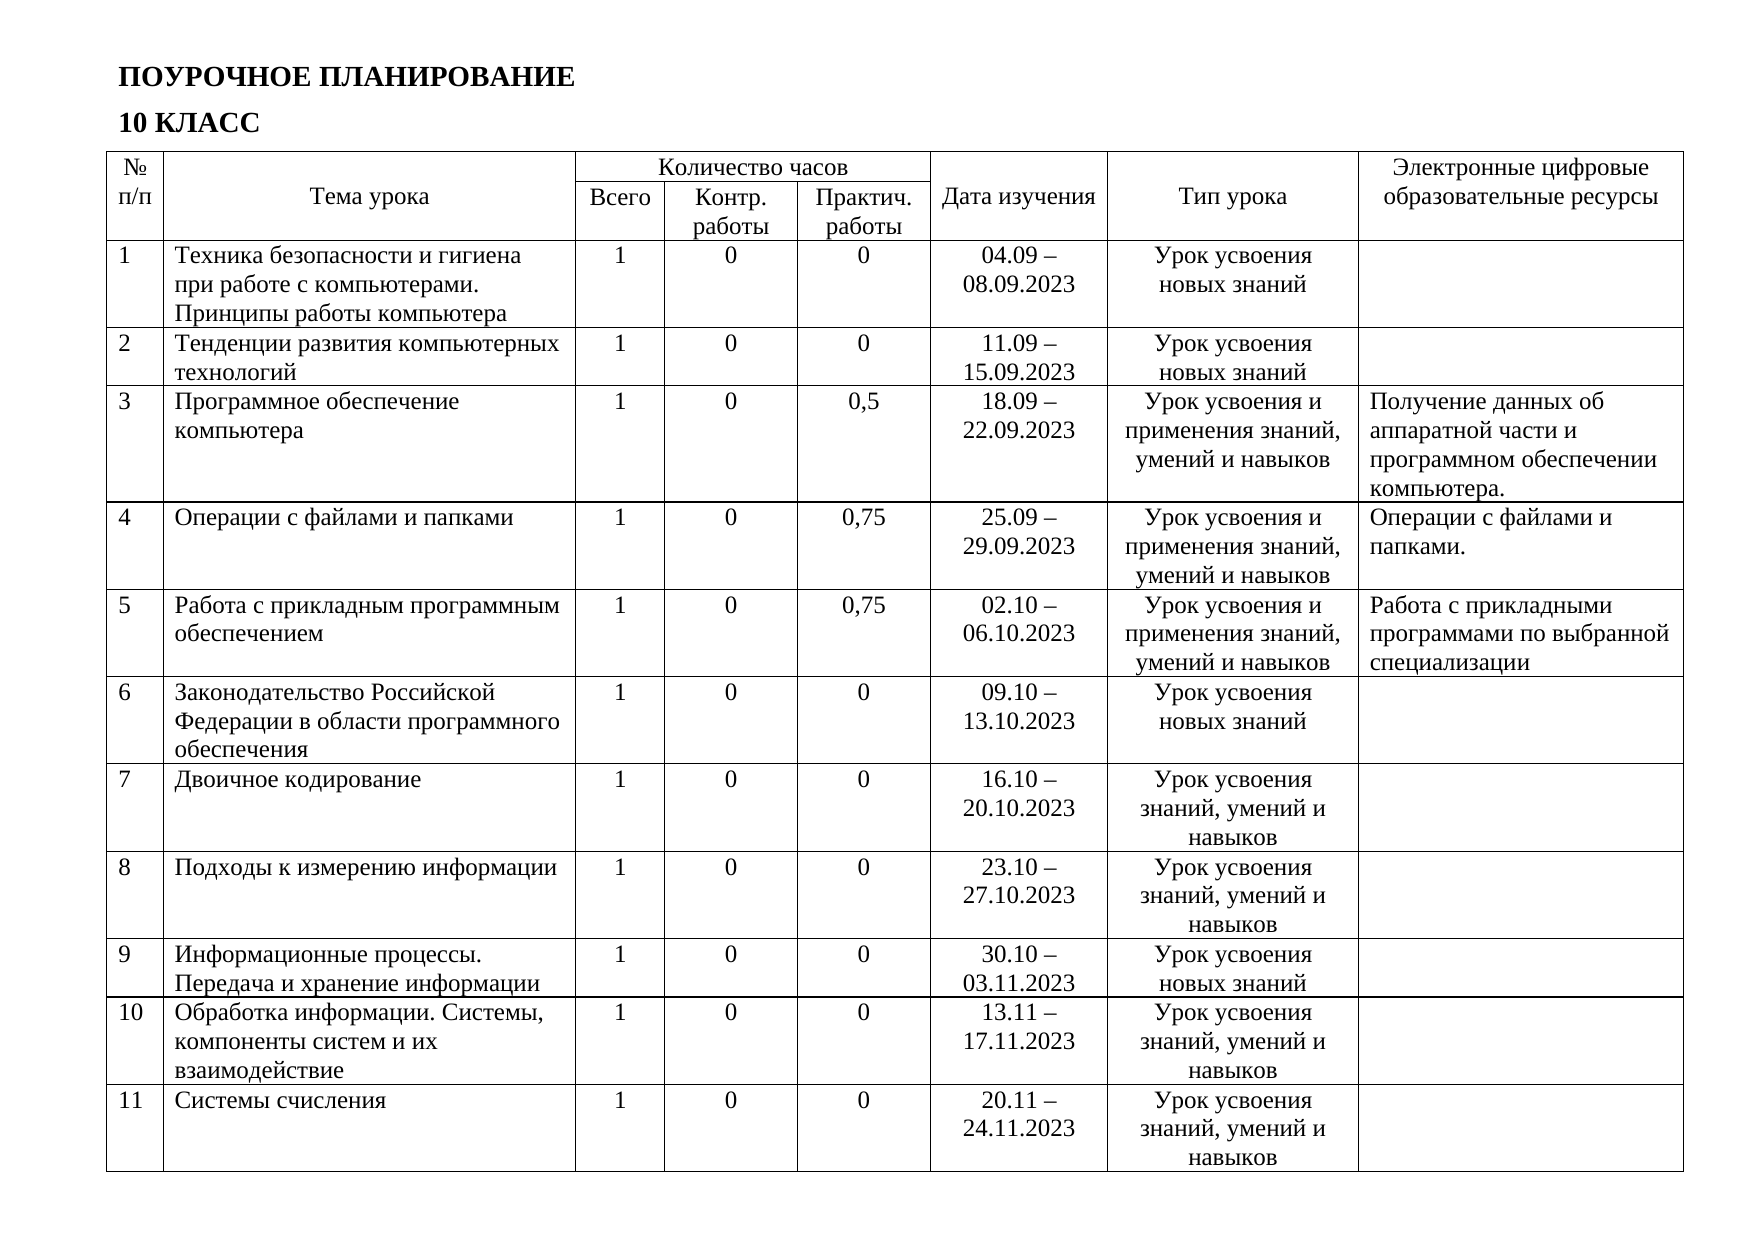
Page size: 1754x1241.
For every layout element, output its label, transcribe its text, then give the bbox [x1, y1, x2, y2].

table_cell 0 [798, 241, 930, 327]
table_cell Всего [576, 182, 664, 239]
table_cell 16.10 – 20.10.2023 [931, 764, 1107, 851]
table_header Тип урока [1108, 152, 1358, 239]
table_cell 0,75 [798, 590, 930, 676]
table_cell 11 [107, 1085, 163, 1171]
table_header № п/п [107, 152, 163, 239]
table_cell Операции с файлами и папками [164, 503, 575, 589]
table_cell 1 [576, 386, 664, 501]
table_cell Двоичное кодирование [164, 764, 575, 851]
table_cell 0 [665, 852, 797, 938]
table_cell 09.10 – 13.10.2023 [931, 677, 1107, 763]
table_cell 8 [107, 852, 163, 938]
table_cell 0,5 [798, 386, 930, 501]
table_cell 0 [798, 998, 930, 1084]
table_cell Урок усвоения новых знаний [1108, 677, 1358, 763]
table_cell 23.10 – 27.10.2023 [931, 852, 1107, 938]
table_cell Урок усвоения знаний, умений и навыков [1108, 852, 1358, 938]
table_cell 9 [107, 939, 163, 996]
table_cell 0 [665, 939, 797, 996]
table_cell 0 [665, 998, 797, 1084]
text 10 КЛАСС [118, 105, 1665, 139]
table_cell Обработка информации. Системы, компоненты систем и их взаимодействие [164, 998, 575, 1084]
table_cell 1 [576, 241, 664, 327]
table_cell 3 [107, 386, 163, 501]
table_cell Информационные процессы. Передача и хранение информации [164, 939, 575, 996]
table_cell Урок усвоения и применения знаний, умений и навыков [1108, 386, 1358, 501]
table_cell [1108, 1085, 1358, 1171]
table_cell 1 [107, 241, 163, 327]
table_cell [1359, 998, 1683, 1084]
table_cell 0 [665, 764, 797, 851]
table_cell 11.09 – 15.09.2023 [931, 328, 1107, 385]
table_cell 0 [798, 677, 930, 763]
table_cell 0 [665, 1085, 797, 1171]
table_cell 0 [798, 764, 930, 851]
table_cell 1 [576, 677, 664, 763]
table_cell 04.09 – 08.09.2023 [931, 241, 1107, 327]
table_cell 0,75 [798, 503, 930, 589]
table_cell 4 [107, 503, 163, 589]
table_cell 2 [107, 328, 163, 385]
table_cell 25.09 – 29.09.2023 [931, 503, 1107, 589]
table_cell 0 [665, 677, 797, 763]
table_cell Системы счисления [164, 1085, 575, 1171]
table_cell Урок усвоения новых знаний [1108, 328, 1358, 385]
table_cell 1 [576, 503, 664, 589]
table_cell Практич. работы [798, 182, 930, 239]
table_cell 1 [576, 328, 664, 385]
table_cell Техника безопасности и гигиена при работе с компьютерами. Принципы работы компьютера [164, 241, 575, 327]
table_cell 02.10 – 06.10.2023 [931, 590, 1107, 676]
table_cell 30.10 – 03.11.2023 [931, 939, 1107, 996]
table_cell [1359, 939, 1683, 996]
table_cell Тенденции развития компьютерных технологий [164, 328, 575, 385]
table_cell 1 [576, 852, 664, 938]
table_cell [1359, 852, 1683, 938]
table_cell Операции с файлами и папками. [1359, 503, 1683, 589]
table_cell Урок усвоения знаний, умений и навыков [1108, 998, 1358, 1084]
table_cell Подходы к измерению информации [164, 852, 575, 938]
table_cell 0 [798, 939, 930, 996]
table_cell Законодательство Российской Федерации в области программного обеспечения [164, 677, 575, 763]
table_header Электронные цифровые образовательные ресурсы [1359, 152, 1683, 239]
table_cell Урок усвоения и применения знаний, умений и навыков [1108, 503, 1358, 589]
table_cell 6 [107, 677, 163, 763]
table_cell [1359, 764, 1683, 851]
table_cell 13.11 – 17.11.2023 [931, 998, 1107, 1084]
table_cell Урок усвоения новых знаний [1108, 241, 1358, 327]
table_header Тема урока [164, 152, 575, 239]
table_cell 0 [665, 386, 797, 501]
text ПОУРОЧНОЕ ПЛАНИРОВАНИЕ [118, 59, 1665, 93]
table_cell 0 [665, 590, 797, 676]
table_cell 0 [665, 241, 797, 327]
table_cell 1 [576, 939, 664, 996]
table_cell Контр. работы [665, 182, 797, 239]
table_cell 1 [576, 764, 664, 851]
table_cell 1 [576, 998, 664, 1084]
table_cell 0 [798, 852, 930, 938]
table_header Количество часов [576, 152, 930, 181]
table_cell Работа с прикладными программами по выбранной специализации [1359, 590, 1683, 676]
table_cell Программное обеспечение компьютера [164, 386, 575, 501]
table_cell [1359, 1085, 1683, 1171]
table_cell 18.09 – 22.09.2023 [931, 386, 1107, 501]
table_cell 0 [798, 1085, 930, 1171]
table_cell Урок усвоения новых знаний [1108, 939, 1358, 996]
table_cell 0 [665, 503, 797, 589]
table_cell 7 [107, 764, 163, 851]
table_cell [1359, 241, 1683, 327]
table_cell 0 [665, 328, 797, 385]
table_cell Получение данных об аппаратной части и программном обеспечении компьютера. [1359, 386, 1683, 501]
table_cell Урок усвоения знаний, умений и навыков [1108, 764, 1358, 851]
table_cell 0 [798, 328, 930, 385]
table_cell Работа с прикладным программным обеспечением [164, 590, 575, 676]
table_cell 20.11 – 24.11.2023 [931, 1085, 1107, 1171]
table_cell 1 [576, 1085, 664, 1171]
table_cell [1359, 328, 1683, 385]
table_cell Урок усвоения и применения знаний, умений и навыков [1108, 590, 1358, 676]
table_cell 10 [107, 998, 163, 1084]
table_cell [1359, 677, 1683, 763]
table_cell 1 [576, 590, 664, 676]
table_cell 5 [107, 590, 163, 676]
table_header Дата изучения [931, 152, 1107, 239]
